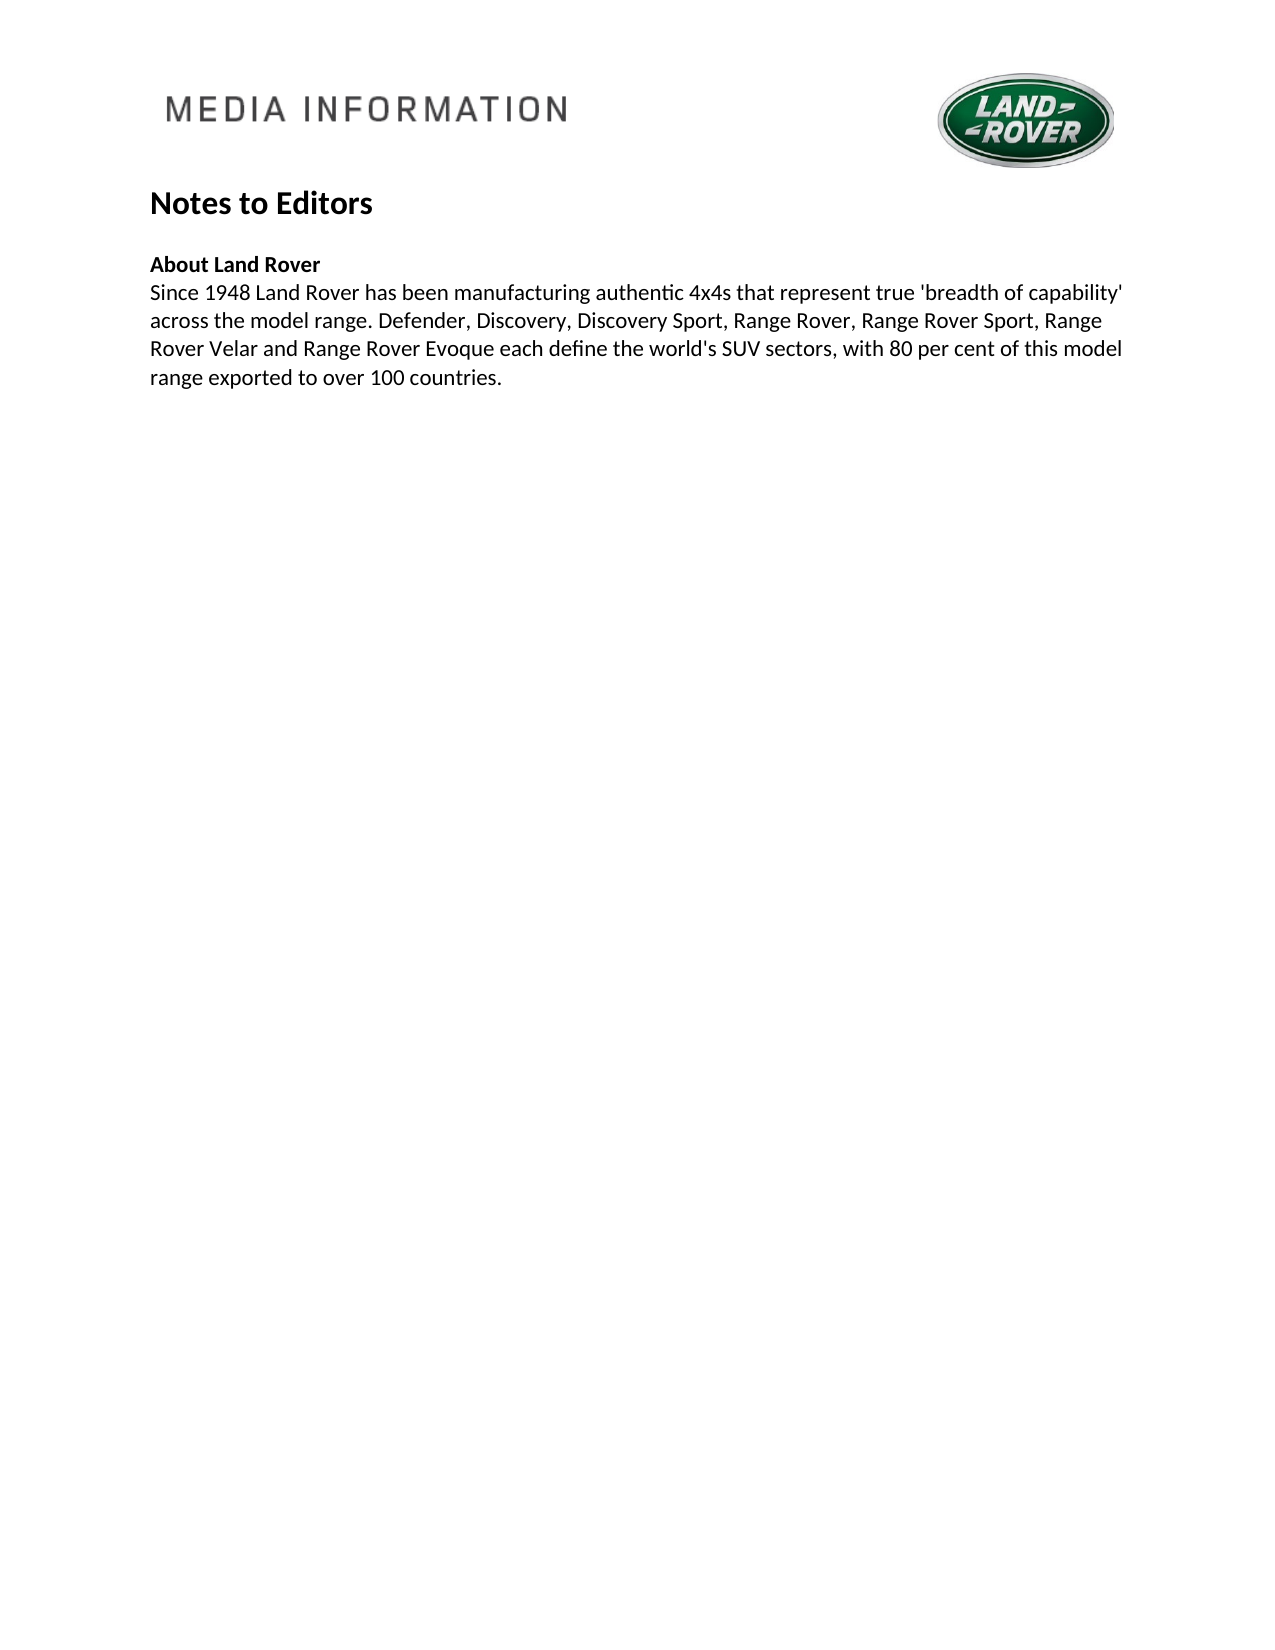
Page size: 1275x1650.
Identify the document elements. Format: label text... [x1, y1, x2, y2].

text About Land Rover [150, 251, 1125, 278]
picture [150, 75, 588, 154]
text Notes to Editors [150, 182, 1125, 222]
picture [937, 73, 1114, 168]
text Since 1948 Land Rover has been manufacturing authentic 4x4s that represent true 'breadth of capability' across the model range. Defender, Discovery, Discovery Sport, Range Rover, Range Rover Sport, Range Rover Velar and Range Rover Evoque each define the world's SUV sectors, with 80 per cent of this model range exported to over 100 countries. [150, 278, 1125, 391]
